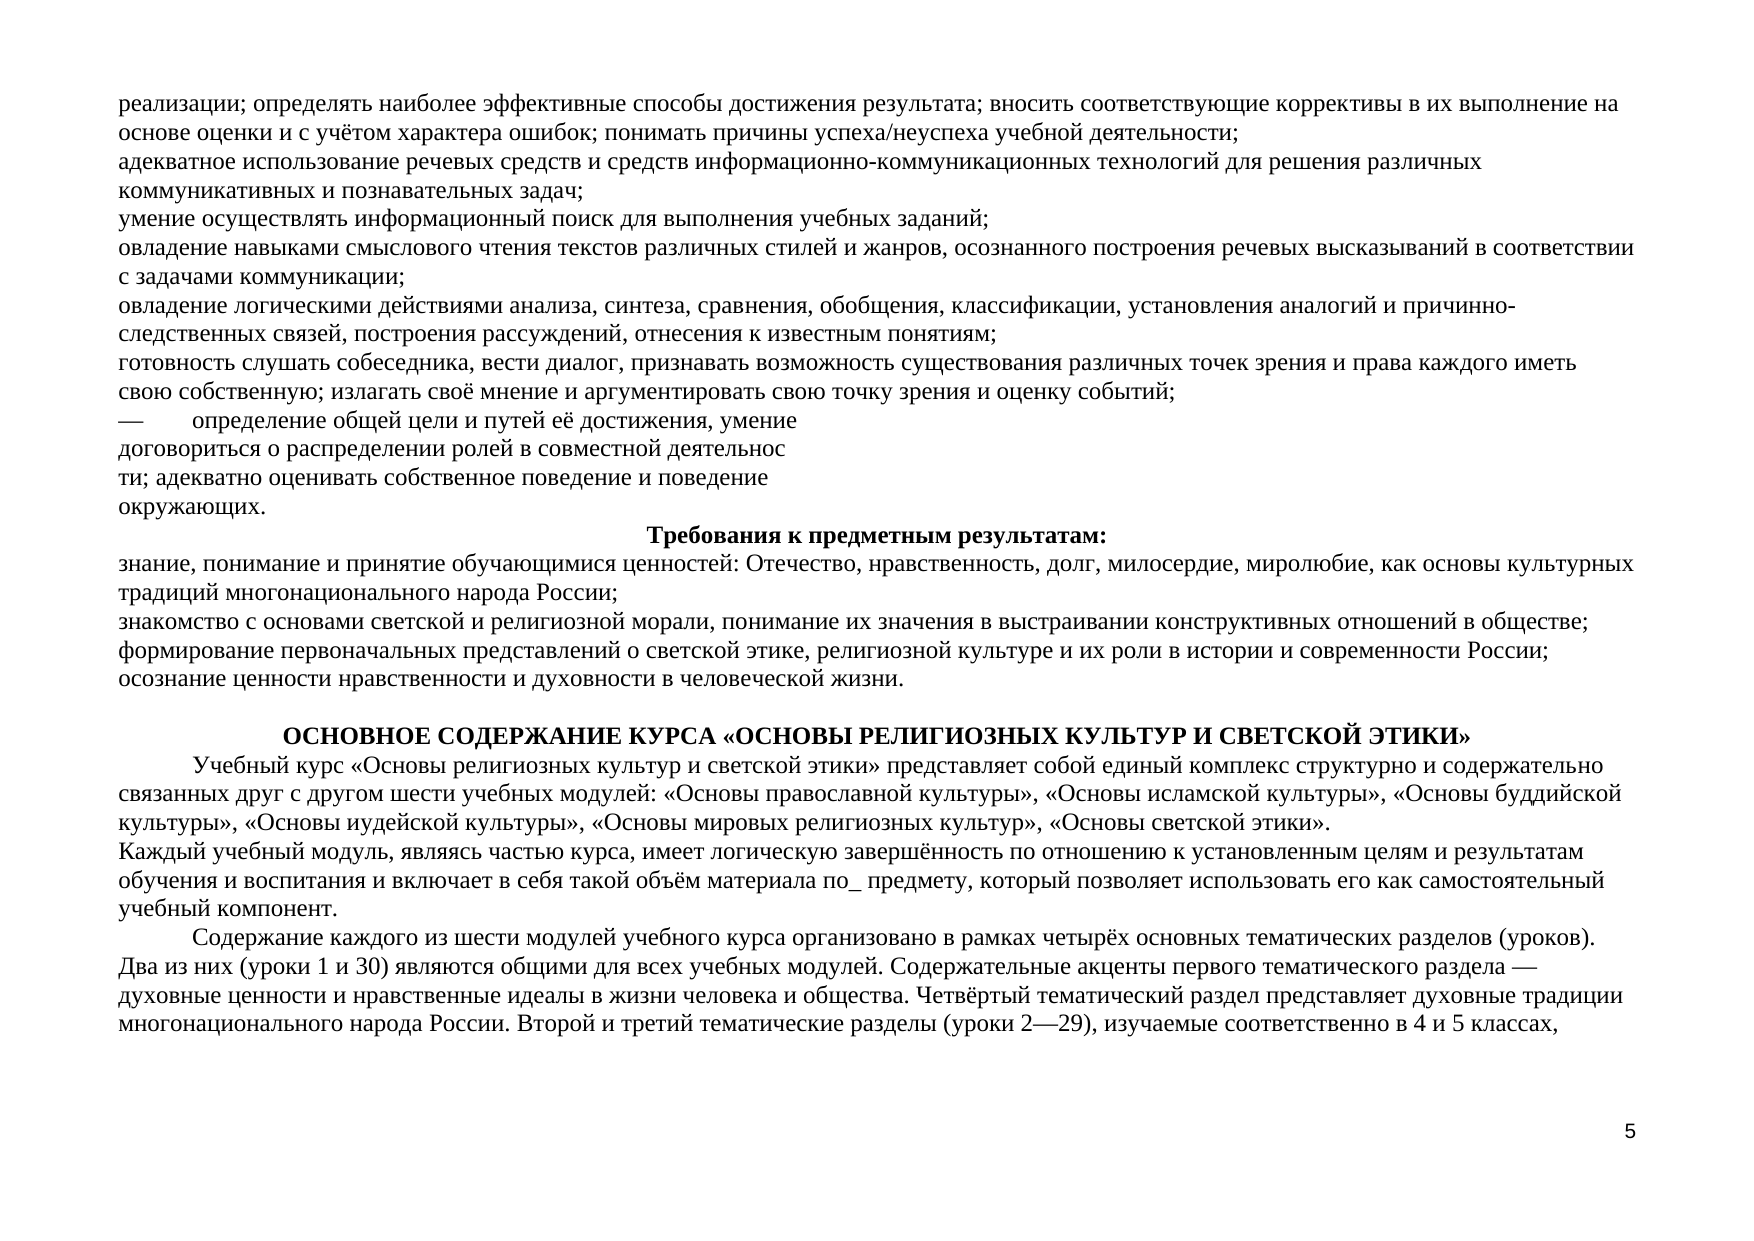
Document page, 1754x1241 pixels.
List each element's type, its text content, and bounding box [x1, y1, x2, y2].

text — определение общей цели и путей её достижения, умение договориться о распределении ролей в совместной деятельнос ти; адекватно оценивать собственное поведение и поведение окружающих. [118, 405, 1636, 520]
text осознание ценности нравственности и духовности в человеческой жизни. [118, 663, 1636, 692]
text овладение навыками смыслового чтения текстов различных стилей и жанров, осознанного построения речевых высказываний в соответствии с задачами коммуникации; [118, 232, 1636, 290]
text формирование первоначальных представлений о светской этике, религиозной культуре и их роли в истории и современности России; [118, 635, 1636, 663]
text знакомство с основами светской и религиозной морали, понимание их значения в выстраивании конструктивных отношений в обществе; [118, 606, 1636, 635]
text Учебный курс «Основы религиозных культур и светской этики» представляет собой единый комплекс структурно и содержательно связанных друг с другом шести учебных модулей: «Основы православной культуры», «Основы исламской культуры», «Основы буддийской культуры», «Основы иудейской культуры», «Основы мировых религиозных культур», «Основы светской этики». [118, 750, 1636, 836]
text готовность слушать собеседника, вести диалог, признавать возможность существования различных точек зрения и права каждого иметь свою собственную; излагать своё мнение и аргументировать свою точку зрения и оценку событий; [118, 347, 1636, 405]
text знание, понимание и принятие обучающимися ценностей: Отечество, нравственность, долг, милосердие, миролюбие, как основы культурных традиций многонационального народа России; [118, 548, 1636, 606]
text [118, 88, 1636, 146]
text умение осуществлять информационный поиск для выполнения учебных заданий; [118, 203, 1636, 232]
text Требования к предметным результатам: [118, 520, 1636, 548]
text Каждый учебный модуль, являясь частью курса, имеет логическую завершённость по отношению к установленным целям и результатам обучения и воспитания и включает в себя такой объём материала по_ предмету, который позволяет использовать его как самостоятельный учебный компонент. [118, 836, 1636, 922]
text овладение логическими действиями анализа, синтеза, сравнения, обобщения, классификации, установления аналогий и причинно-следственных связей, построения рассуждений, отнесения к известным понятиям; [118, 290, 1636, 347]
text адекватное использование речевых средств и средств информационно-коммуникационных технологий для решения различных коммуникативных и познавательных задач; [118, 146, 1636, 203]
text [118, 922, 1636, 1037]
text ОСНОВНОЕ СОДЕРЖАНИЕ КУРСА «ОСНОВЫ РЕЛИГИОЗНЫХ КУЛЬТУР И СВЕТСКОЙ ЭТИКИ» [118, 721, 1636, 750]
